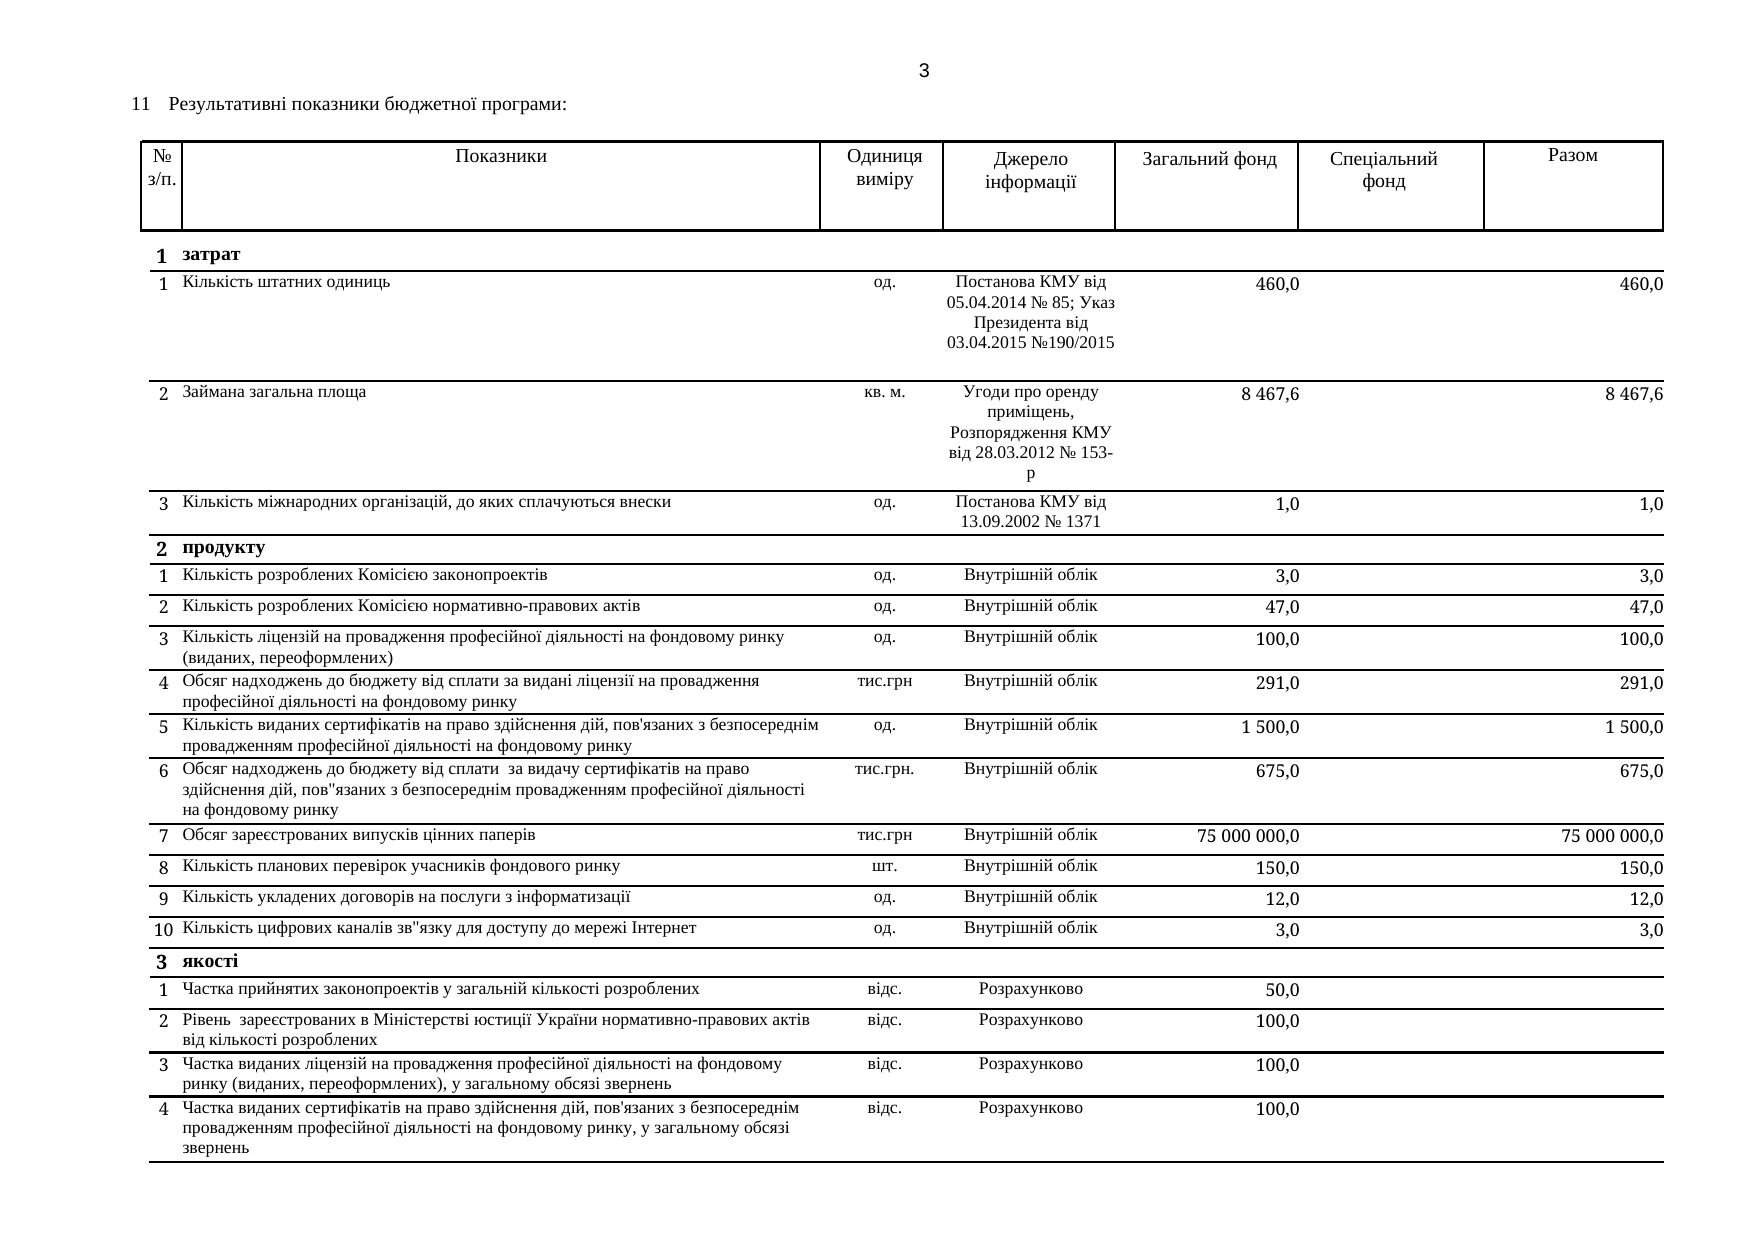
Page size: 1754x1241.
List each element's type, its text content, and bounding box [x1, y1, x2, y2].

text Кількість цифрових каналів зв"язку для доступу до мережі Інтернет [182, 917, 820, 938]
text Одиниця [826, 144, 943, 167]
text Показники [182, 144, 820, 167]
text 2 [140, 1009, 182, 1031]
text відс. [826, 1009, 943, 1029]
text якості [182, 948, 820, 971]
text Кількість розроблених Комісією нормативно-правових актів [182, 595, 820, 615]
text 10 [140, 917, 182, 939]
text Рівень зареєстрованих в Міністерстві юстиції України нормативно-правових актів від кількості розроблених [182, 1009, 820, 1049]
text 1 500,0 [1118, 714, 1299, 738]
text Внутрішній облік [946, 670, 1116, 690]
text Внутрішній облік [946, 855, 1116, 875]
text 1 [141, 242, 182, 266]
text інформації [946, 170, 1116, 193]
text 3 [141, 948, 182, 972]
text 1,0 [1482, 491, 1663, 513]
text 150,0 [1118, 855, 1299, 879]
text 100,0 [1118, 1097, 1299, 1120]
text 3 [831, 59, 930, 79]
text Розрахунково [946, 977, 1116, 998]
text Частка виданих сертифікатів на право здійснення дій, пов'язаних з безпосереднім провадженням професійної діяльності на фондовому ринку, у загальному обсязі звернень [182, 1097, 820, 1157]
text Розрахунково [946, 1097, 1116, 1117]
text 3 [140, 1053, 182, 1074]
text од. [826, 917, 943, 938]
text 1 [140, 271, 182, 293]
text Кількість штатних одиниць [182, 271, 820, 291]
text Постанова КМУ від 13.09.2002 № 1371 [946, 491, 1116, 532]
text од. [826, 626, 943, 646]
text Частка прийнятих законопроектів у загальній кількості розроблених [182, 977, 820, 998]
text Розрахунково [946, 1053, 1116, 1073]
text шт. [826, 855, 943, 875]
text Кількість розроблених Комісією законопроектів [182, 564, 820, 584]
text 1 [140, 977, 182, 999]
text Займана загальна площа [182, 381, 820, 401]
text Кількість виданих сертифікатів на право здійснення дій, пов'язаних з безпосереднім провадженням професійної діяльності на фондовому ринку [182, 714, 820, 755]
text Результативні показники бюджетної програми: [168, 92, 1156, 114]
text Внутрішній облік [946, 626, 1116, 646]
text од. [826, 491, 943, 511]
text 5 [140, 714, 182, 736]
text Кількість ліцензій на провадження професійної діяльності на фондовому ринку (виданих, переоформлених) [182, 626, 820, 667]
text од. [826, 564, 943, 584]
text 8 467,6 [1482, 381, 1663, 403]
text відс. [826, 1097, 943, 1117]
text тис.грн. [826, 758, 943, 778]
text Розрахунково [946, 1009, 1116, 1029]
text 100,0 [1118, 1009, 1299, 1032]
text 47,0 [1482, 595, 1663, 617]
text 47,0 [1118, 595, 1299, 618]
text Частка виданих ліцензій на провадження професійної діяльності на фондовому ринку (виданих, переоформлених), у загальному обсязі звернень [182, 1053, 820, 1093]
text 3 [140, 491, 182, 513]
text 150,0 [1482, 855, 1663, 877]
text відс. [826, 1053, 943, 1073]
text виміру [826, 167, 943, 190]
text Обсяг зареєстрованих випусків цінних паперів [182, 824, 820, 844]
text од. [826, 271, 943, 291]
text 675,0 [1482, 758, 1663, 780]
text 460,0 [1118, 271, 1299, 295]
text Внутрішній облік [946, 564, 1116, 584]
text 1,0 [1118, 491, 1299, 514]
text 291,0 [1482, 670, 1663, 692]
text Внутрішній облік [946, 886, 1116, 907]
text Разом [1482, 143, 1663, 166]
text 1 500,0 [1482, 714, 1663, 736]
text од. [826, 714, 943, 734]
text 1 [140, 564, 182, 586]
text Загальний фонд [1140, 147, 1279, 169]
text тис.грн [826, 824, 943, 844]
text 8 467,6 [1118, 381, 1299, 404]
text 100,0 [1118, 626, 1299, 650]
text 12,0 [1482, 886, 1663, 908]
text Внутрішній облік [946, 714, 1116, 734]
text кв. м. [826, 381, 943, 401]
text 75 000 000,0 [1118, 824, 1299, 847]
text Обсяг надходжень до бюджету від сплати за видачу сертифікатів на право здійснення дій, пов"язаних з безпосереднім провадженням професійної діяльності на фондовому ринку [182, 758, 820, 819]
text тис.грн [826, 670, 943, 690]
text 3,0 [1482, 917, 1663, 939]
text 7 [140, 824, 182, 846]
text 675,0 [1118, 758, 1299, 782]
text 6 [140, 758, 182, 780]
text № [142, 144, 182, 167]
text Джерело [946, 147, 1116, 170]
text 3 [140, 626, 182, 648]
text продукту [182, 535, 820, 558]
text од. [826, 595, 943, 615]
text 3,0 [1118, 917, 1299, 941]
text Кількість планових перевірок учасників фондового ринку [182, 855, 820, 875]
text 50,0 [1118, 977, 1299, 1001]
text 2 [141, 535, 182, 559]
text Постанова КМУ від 05.04.2014 № 85; Указ Президента від 03.04.2015 №190/2015 [946, 271, 1116, 352]
text 9 [140, 886, 182, 908]
text 75 000 000,0 [1482, 824, 1663, 846]
text 4 [140, 670, 182, 692]
text 3,0 [1482, 564, 1663, 586]
text Внутрішній облік [946, 917, 1116, 938]
text з/п. [142, 167, 182, 190]
text 291,0 [1118, 670, 1299, 694]
text 12,0 [1118, 886, 1299, 910]
text 2 [140, 595, 182, 617]
text Внутрішній облік [946, 824, 1116, 844]
text відс. [826, 977, 943, 998]
text од. [826, 886, 943, 907]
text затрат [182, 242, 820, 265]
text 100,0 [1482, 626, 1663, 648]
text Кількість укладених договорів на послуги з інформатизації [182, 886, 820, 907]
text 11 [131, 92, 168, 114]
text Обсяг надходжень до бюджету від сплати за видані ліцензії на провадження професійної діяльності на фондовому ринку [182, 670, 820, 711]
text 4 [140, 1097, 182, 1118]
text Угоди про оренду приміщень, Розпорядження КМУ від 28.03.2012 № 153-р [946, 381, 1116, 483]
text 3,0 [1118, 564, 1299, 587]
text 460,0 [1482, 271, 1663, 293]
text Внутрішній облік [946, 758, 1116, 778]
text 100,0 [1118, 1053, 1299, 1076]
text Кількість міжнародних організацій, до яких сплачуються внески [182, 491, 820, 511]
text Спеціальний фонд [1309, 147, 1459, 192]
text 2 [140, 381, 182, 403]
text 8 [140, 855, 182, 877]
text Внутрішній облік [946, 595, 1116, 615]
